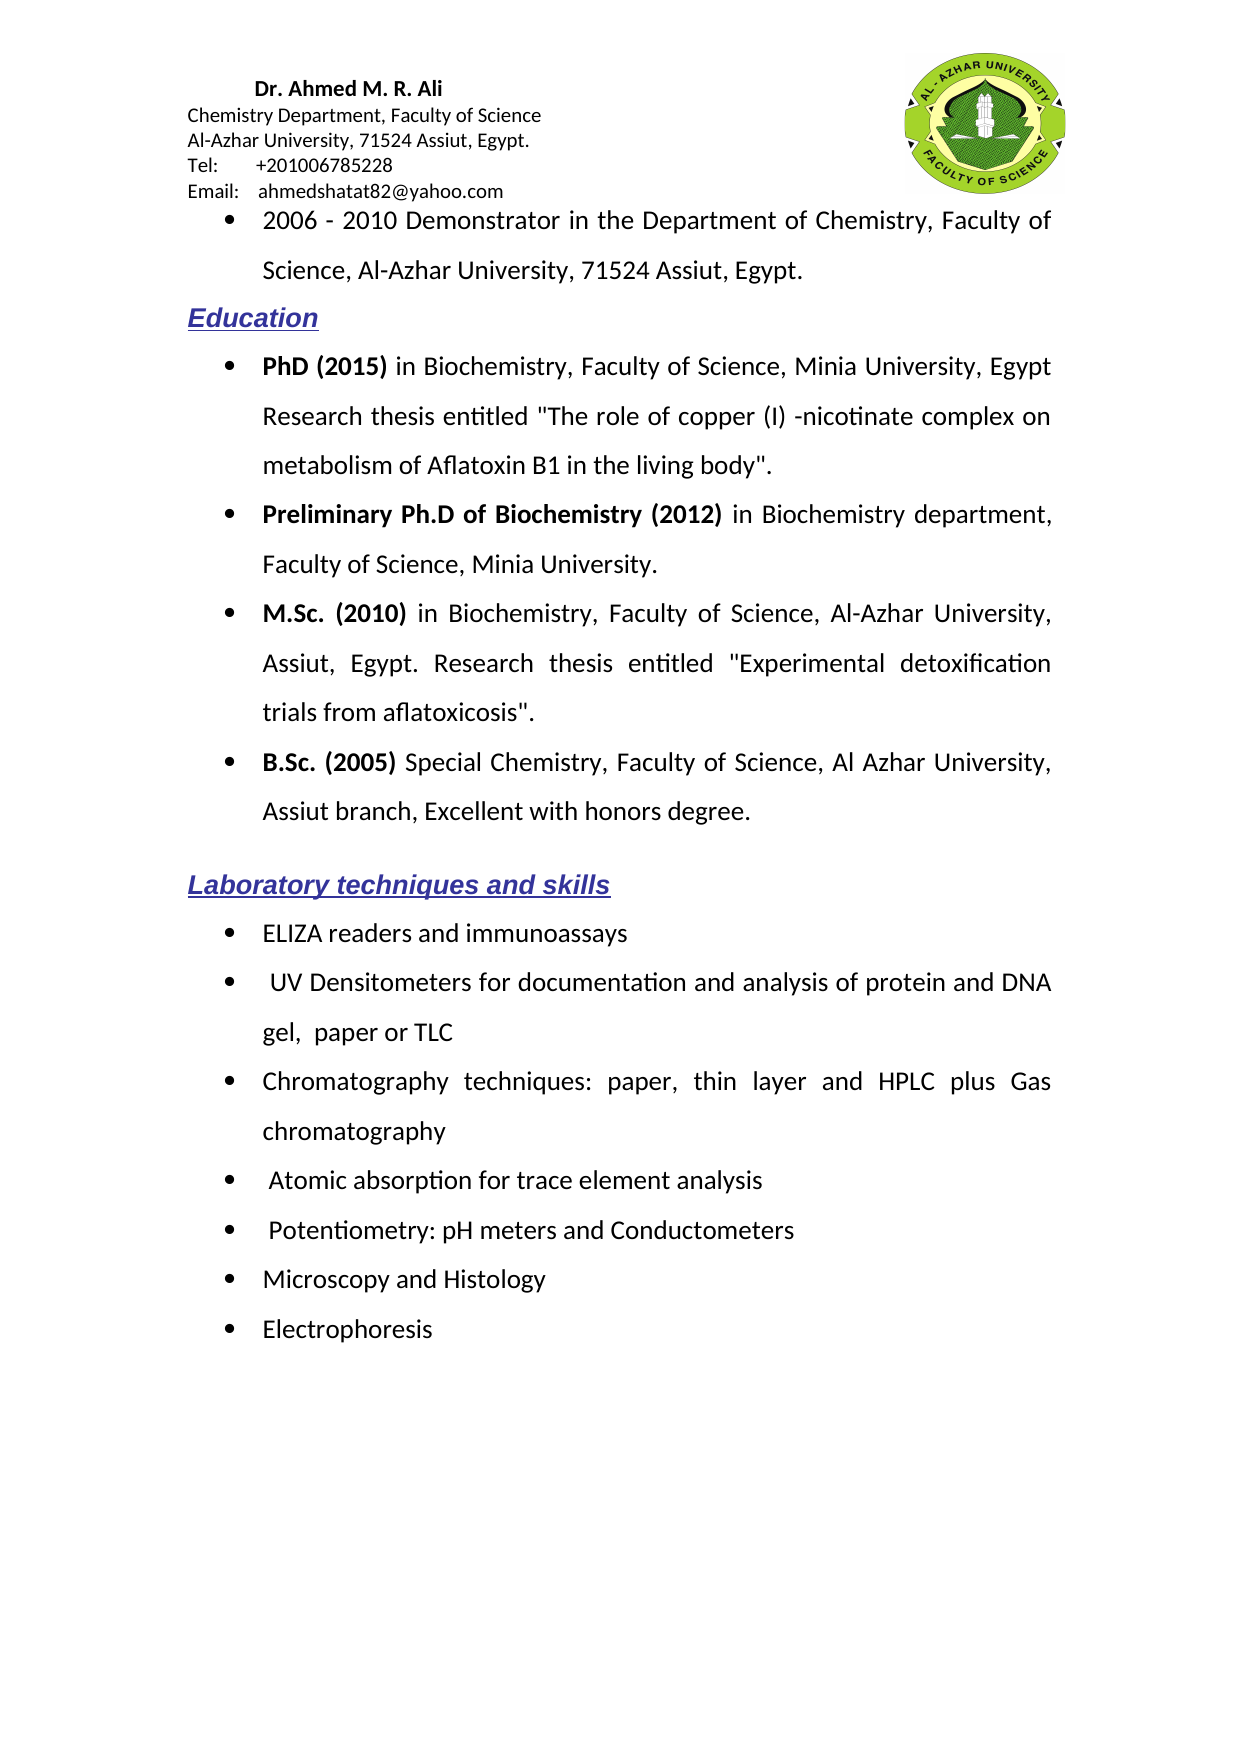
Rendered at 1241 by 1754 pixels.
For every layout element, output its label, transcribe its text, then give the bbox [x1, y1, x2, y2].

list Potentiometry: pH meters and Conductometers [225, 1213, 1053, 1246]
list ELIZA readers and immunoassays [225, 916, 1053, 949]
list Chromatography techniques: paper, thin layer and HPLC plus Gas chromatography [225, 1064, 1053, 1147]
list Microscopy and Histology [225, 1262, 1053, 1295]
list PhD (2015) in Biochemistry, Faculty of Science, Minia University, Egypt Research thesis entitled "The role of copper (I) -nicotinate complex on metabolism of Aflatoxin B1 in the living body". [225, 349, 1053, 481]
list Preliminary Ph.D of Biochemistry (2012) in Biochemistry department, Faculty of Science, Minia University. [225, 498, 1053, 580]
list Electrophoresis [225, 1312, 1053, 1345]
list Atomic absorption for trace element analysis [225, 1163, 1053, 1196]
text Education [187, 302, 1053, 334]
picture [904, 53, 1066, 194]
text Laboratory techniques and skills [187, 869, 1053, 900]
list UV Densitometers for documentation and analysis of protein and DNA gel, paper or TLC [225, 965, 1053, 1048]
list M.Sc. (2010) in Biochemistry, Faculty of Science, Al-Azhar University, Assiut, Egypt. Research thesis entitled "Experimental detoxification trials from aflatoxicosis". [225, 597, 1053, 729]
list B.Sc. (2005) Special Chemistry, Faculty of Science, Al Azhar University, Assiut branch, Excellent with honors degree. [225, 745, 1053, 828]
list 2006 - 2010 Demonstrator in the Department of Chemistry, Faculty of Science, Al-Azhar University, 71524 Assiut, Egypt. [225, 203, 1053, 286]
